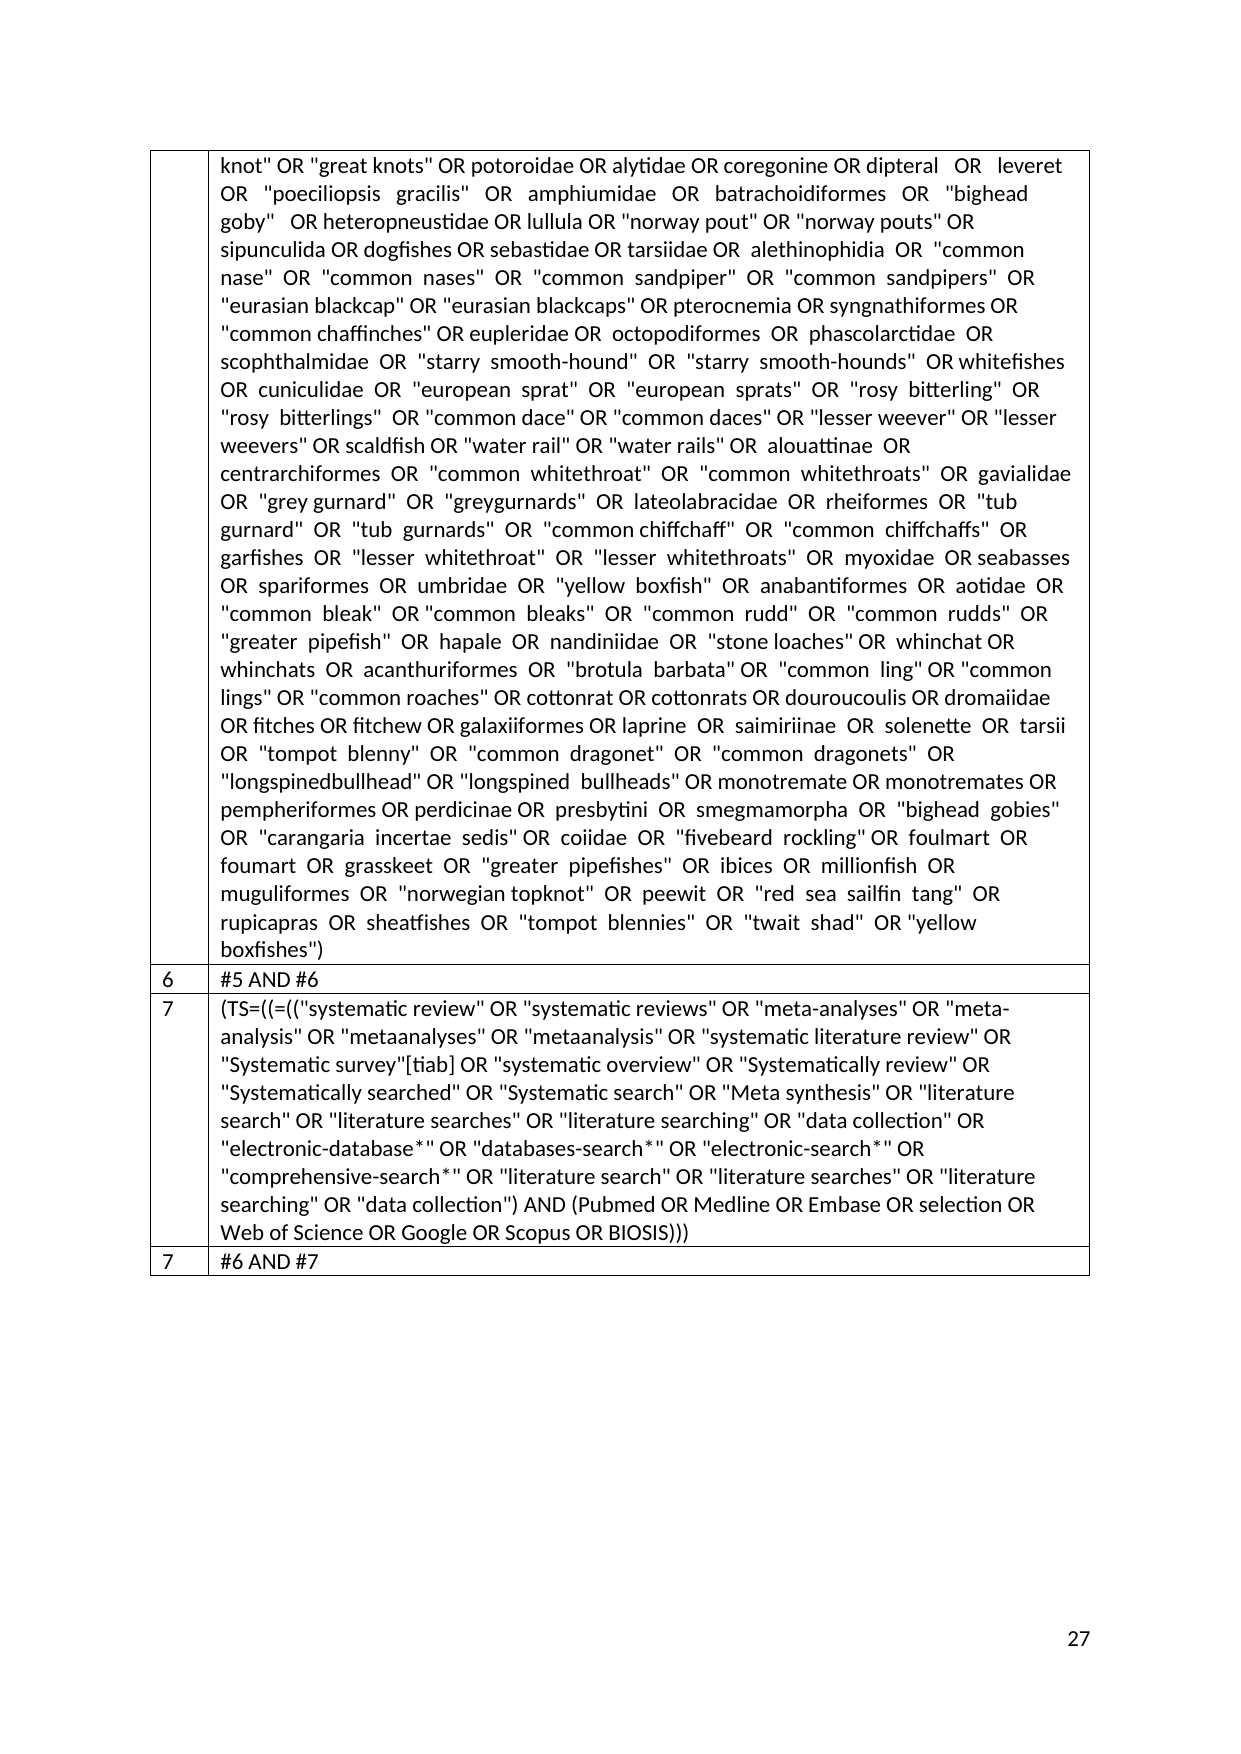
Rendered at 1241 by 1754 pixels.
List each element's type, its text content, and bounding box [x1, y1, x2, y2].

table_cell #5 AND #6 [209, 965, 1089, 993]
table_cell #6 AND #7 [209, 1247, 1089, 1275]
table_cell 7 [151, 994, 208, 1246]
table_cell 7 [151, 1247, 208, 1275]
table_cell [209, 151, 1089, 964]
table_cell 6 [151, 965, 208, 993]
table_cell 5 [151, 151, 208, 964]
table_cell (TS=((=(("systematic review" OR "systematic reviews" OR "meta-analyses" OR "meta-analysis" OR "metaanalyses" OR "metaanalysis" OR "systematic literature review" OR "Systematic survey"[tiab] OR "systematic overview" OR "Systematically review" OR "Systematically searched" OR "Systematic search" OR "Meta synthesis" OR "literature search" OR "literature searches" OR "literature searching" OR "data collection" OR "electronic-database*" OR "databases-search*" OR "electronic-search*" OR "comprehensive-search*" OR "literature search" OR "literature searches" OR "literature searching" OR "data collection") AND (Pubmed OR Medline OR Embase OR selection OR Web of Science OR Google OR Scopus OR BIOSIS))) [209, 994, 1089, 1246]
